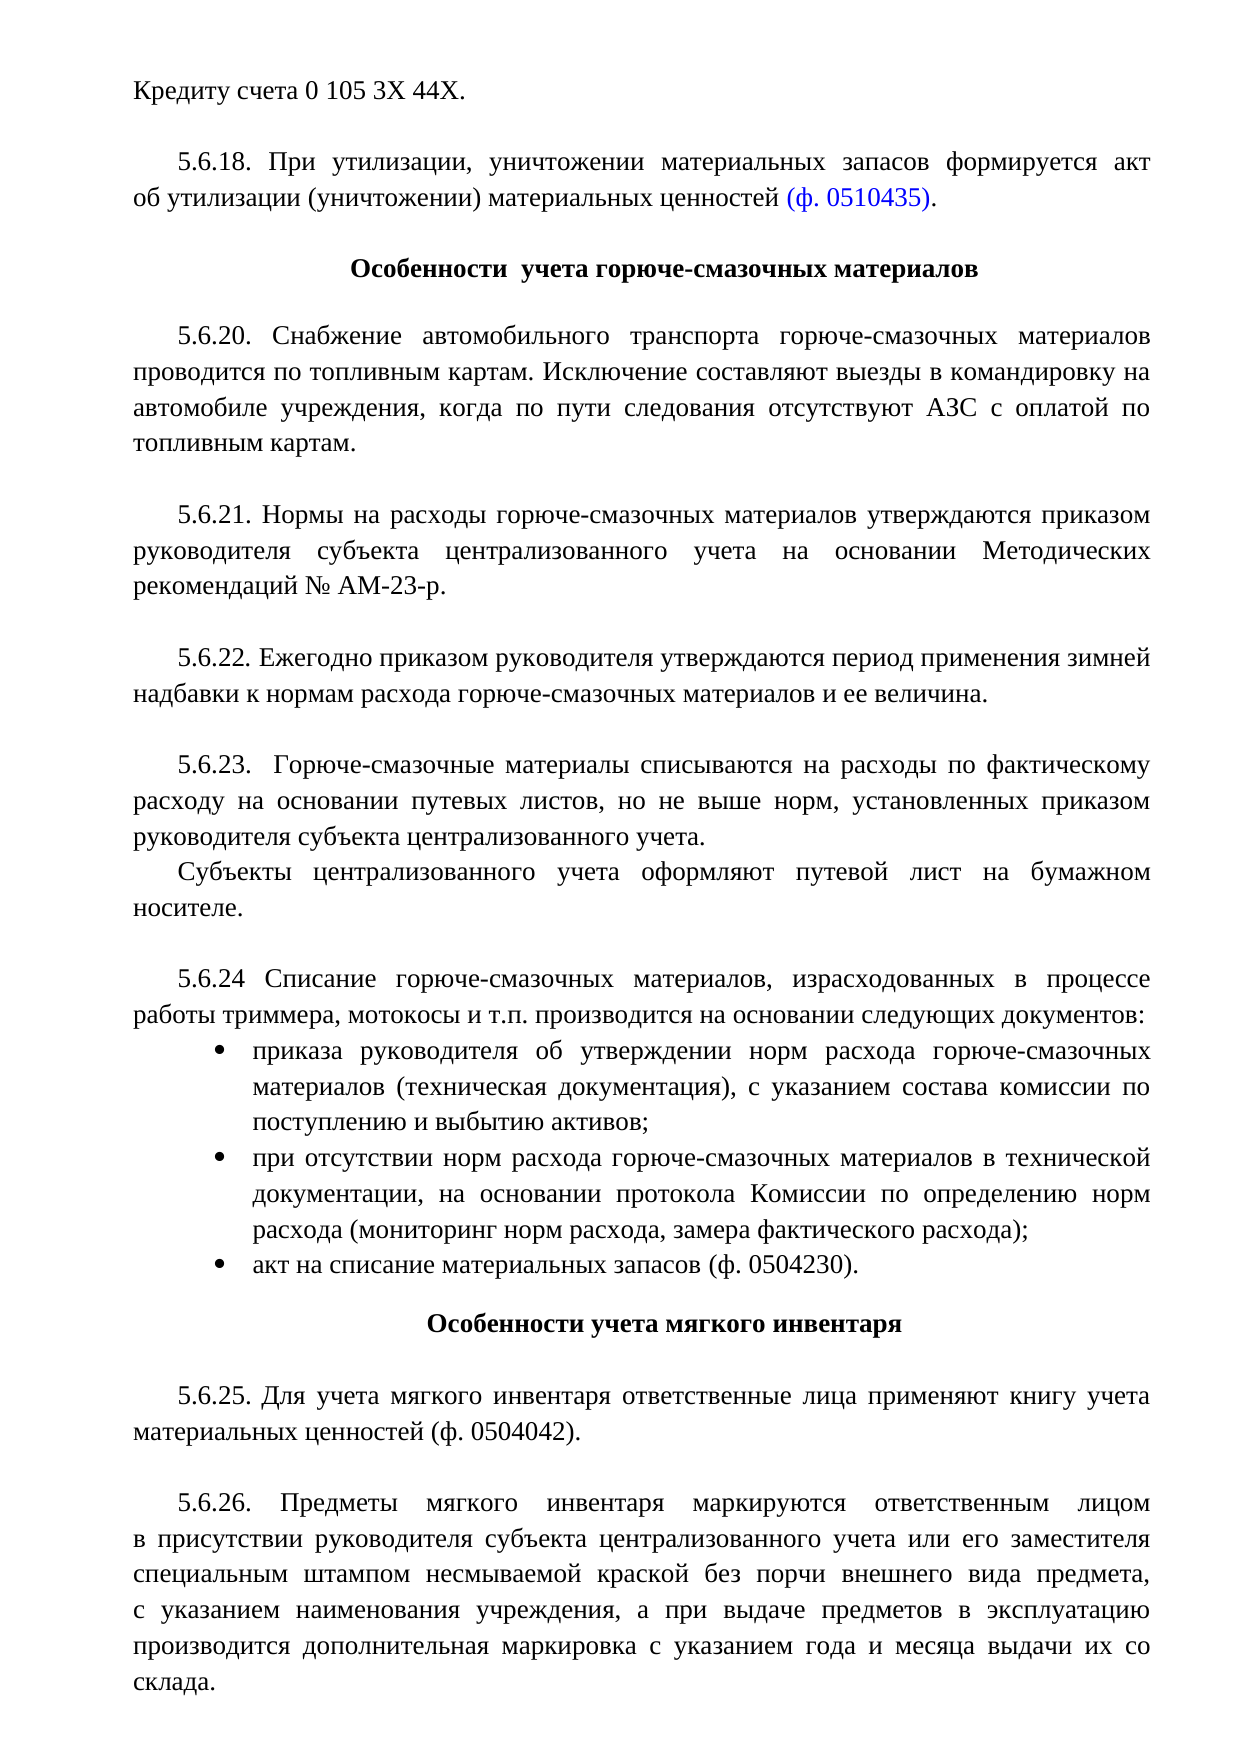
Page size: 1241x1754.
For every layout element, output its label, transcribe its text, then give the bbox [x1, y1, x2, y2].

list акт на списание материальных запасов (ф. 0504230). [215, 1248, 1152, 1280]
text Особенности учета мягкого инвентаря [133, 1307, 1152, 1338]
text 5.6.22. Ежегодно приказом руководителя утверждаются период применения зимней надбавки к нормам расхода горюче-смазочных материалов и ее величина. [133, 641, 1152, 708]
list при отсутствии норм расхода горюче-смазочных материалов в технической документации, на основании протокола Комиссии по определению норм расхода (мониторинг норм расхода, замера фактического расхода); [215, 1141, 1152, 1244]
text 5.6.18. При утилизации, уничтожении материальных запасов формируется акт об утилизации (уничтожении) материальных ценностей (ф. 0510435). [133, 145, 1152, 212]
text 5.6.21. Нормы на расходы горюче-смазочных материалов утверждаются приказом руководителя субъекта централизованного учета на основании Методических рекомендаций № АМ-23-р. [133, 498, 1152, 601]
text 5.6.24 Списание горюче-смазочных материалов, израсходованных в процессе работы триммера, мотокосы и т.п. производится на основании следующих документов: [133, 962, 1152, 1029]
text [133, 74, 1152, 105]
list приказа руководителя об утверждении норм расхода горюче-смазочных материалов (техническая документация), с указанием состава комиссии по поступлению и выбытию активов; [215, 1034, 1152, 1137]
text Особенности учета горюче-смазочных материалов [133, 252, 1152, 284]
text 5.6.26. Предметы мягкого инвентаря маркируются ответственным лицом в присутствии руководителя субъекта централизованного учета или его заместителя специальным штампом несмываемой краской без порчи внешнего вида предмета, с указанием наименования учреждения, а при выдаче предметов в эксплуатацию производится дополнительная маркировка с указанием года и месяца выдачи их со склада. [133, 1486, 1152, 1696]
text 5.6.23. Горюче-смазочные материалы списываются на расходы по фактическому расходу на основании путевых листов, но не выше норм, установленных приказом руководителя субъекта централизованного учета. [133, 748, 1152, 851]
text 5.6.25. Для учета мягкого инвентаря ответственные лица применяют книгу учета материальных ценностей (ф. 0504042). [133, 1379, 1152, 1446]
text 5.6.20. Снабжение автомобильного транспорта горюче-смазочных материалов проводится по топливным картам. Исключение составляют выезды в командировку на автомобиле учреждения, когда по пути следования отсутствуют АЗС с оплатой по топливным картам. [133, 319, 1152, 458]
text Субъекты централизованного учета оформляют путевой лист на бумажном носителе. [133, 855, 1152, 922]
